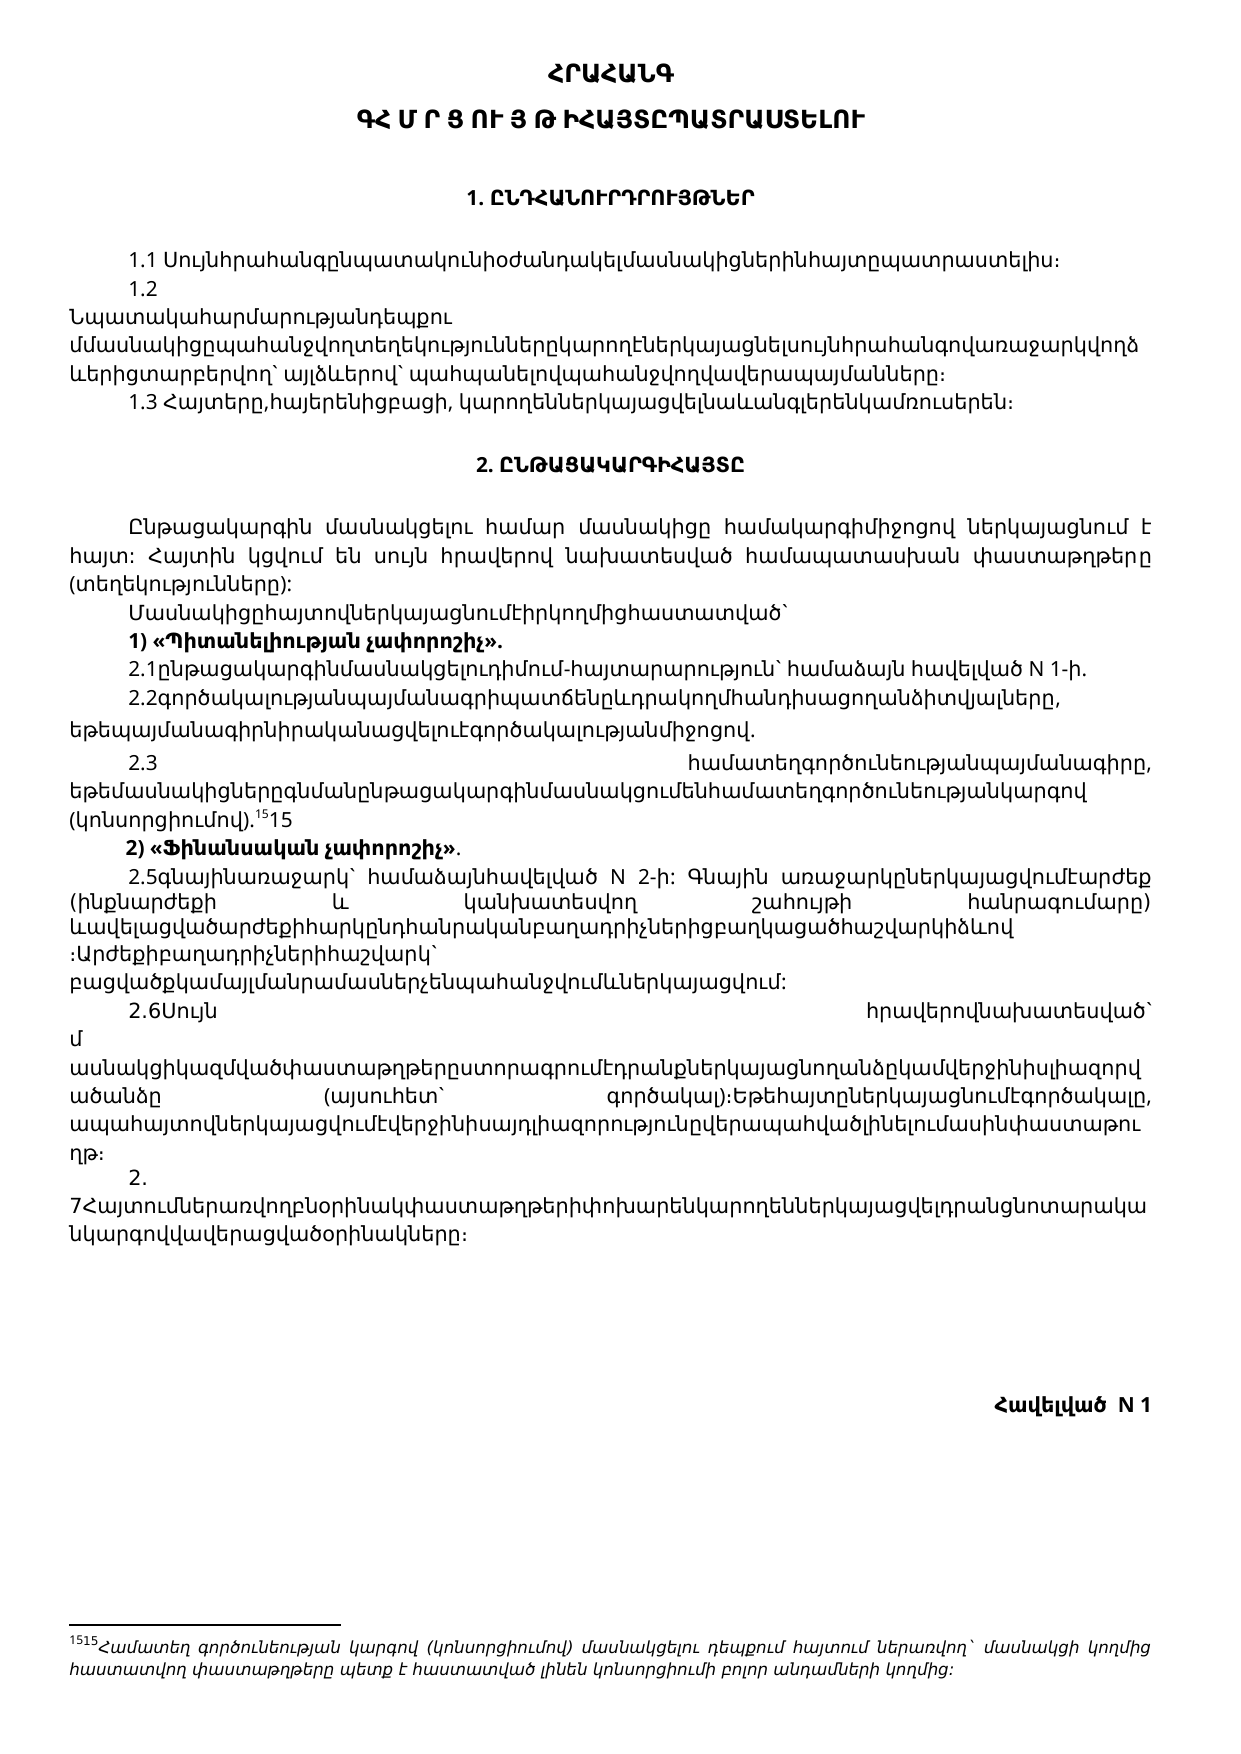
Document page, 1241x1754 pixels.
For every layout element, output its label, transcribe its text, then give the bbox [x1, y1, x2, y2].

text 2.3 համատեղգործունեությանպայմանագիրը, եթեմասնակիցներըգնմանընթացակարգինմասնակցումենհամատեղգործունեությանկարգով (կոնսորցիումով).15 [69, 748, 1152, 833]
text 2.5գնայինառաջարկ` համաձայնհավելված N 2-ի: Գնային առաջարկըներկայացվումէարժեք (ինքնարժեքի և կանխատեսվող շահույթի հանրագումարը) ևավելացվածարժեքիհարկընդհանրականբաղադրիչներիցբաղկացածհաշվարկիձևով։Արժեքիբաղադրիչներիհաշվարկ` բացվածքկամայլմանրամասներչենպահանջվումևներկայացվում: [69, 862, 1152, 996]
text 2) «Ֆինանսական չափորոշիչ». [69, 833, 1152, 862]
text 2.6Սույն հրավերովնախատեսված` մասնակցիկազմվածփաստաթղթերըստորագրումէդրանքներկայացնողանձըկամվերջինիսլիազորվածանձը (այսուհետ` գործակալ)։Եթեհայտըներկայացնումէգործակալը, ապահայտովներկայացվումէվերջինիսայդլիազորությունըվերապահվածլինելումասինփաստաթուղթ։ [69, 996, 1152, 1166]
text 1.2 Նպատակահարմարությանդեպքումմասնակիցըպահանջվողտեղեկություններըկարողէներկայացնելսույնհրահանգովառաջարկվողձևերիցտարբերվող` այլձևերով` պահպանելովպահանջվողվավերապայմանները։ [69, 274, 1152, 387]
text ԳՀ Մ Ր Ց ՈՒ Յ Թ ԻՀԱՅՏԸՊԱՏՐԱՍՏԵԼՈՒ [69, 102, 1152, 136]
text ՀՐԱՀԱՆԳ [69, 56, 1152, 89]
text Ընթացակարգին մասնակցելու համար մասնակիցը համակարգիմիջոցով ներկայացնում է հայտ: Հայտին կցվում են սույն հրավերով նախատեսված համապատասխան փաստաթղթերը (տեղեկությունները): [69, 512, 1152, 598]
text 1.3 Հայտերը,հայերենիցբացի, կարողեններկայացվելնաևանգլերենկամռուսերեն։ [69, 387, 1152, 416]
text 1) «Պիտանելիության չափորոշիչ». [69, 626, 1152, 654]
text 2.2գործակալությանպայմանագրիպատճենըևդրակողմհանդիսացողանձիտվյալները, եթեպայմանագիրնիրականացվելուէգործակալությանմիջոցով. [69, 683, 1152, 744]
text Հավելված N 1 [69, 1390, 1152, 1418]
text 1.1 Սույնհրահանգընպատակունիօժանդակելմասնակիցներինհայտըպատրաստելիս։ [69, 245, 1152, 274]
text 1. ԸՆԴՀԱՆՈՒՐԴՐՈՒՅԹՆԵՐ [69, 183, 1152, 211]
text 2. ԸՆԹԱՑԱԿԱՐԳԻՀԱՅՏԸ [69, 450, 1152, 478]
text 2.7Հայտումներառվողբնօրինակփաստաթղթերիփոխարենկարողեններկայացվելդրանցնոտարականկարգովվավերացվածօրինակները։ [69, 1166, 1152, 1248]
text 2.1ընթացակարգինմասնակցելուդիմում-հայտարարություն` համաձայն հավելված N 1-ի. [69, 654, 1152, 683]
text Մասնակիցըհայտովներկայացնումէիրկողմիցհաստատված` [69, 598, 1152, 626]
